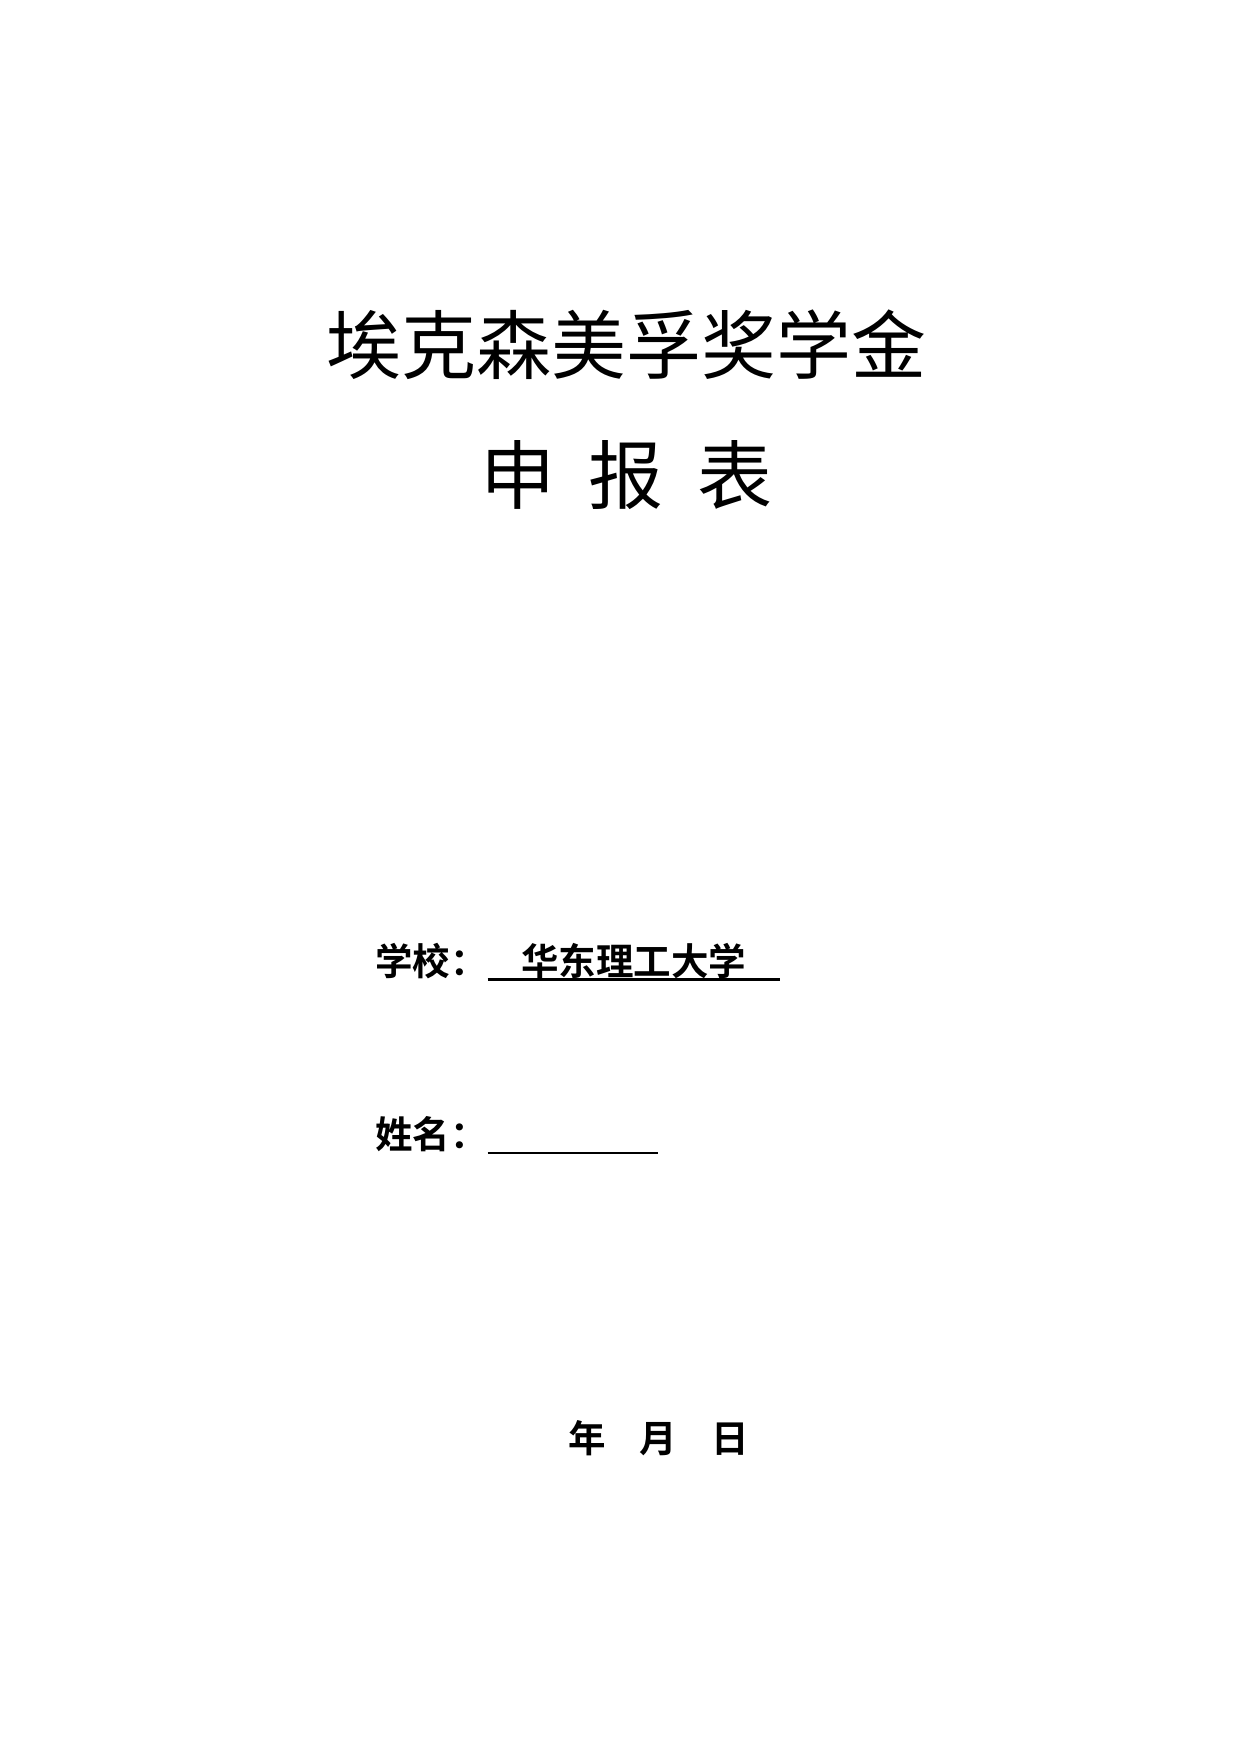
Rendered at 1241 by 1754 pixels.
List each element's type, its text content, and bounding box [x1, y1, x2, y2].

text 年 月 日 [187, 1403, 1065, 1468]
text 埃克森美孚奖学金 [187, 276, 1065, 406]
text 姓名： [187, 1100, 1065, 1165]
text 学校： 华东理工大学 [187, 926, 1065, 991]
text 申 报 表 [187, 406, 1065, 536]
